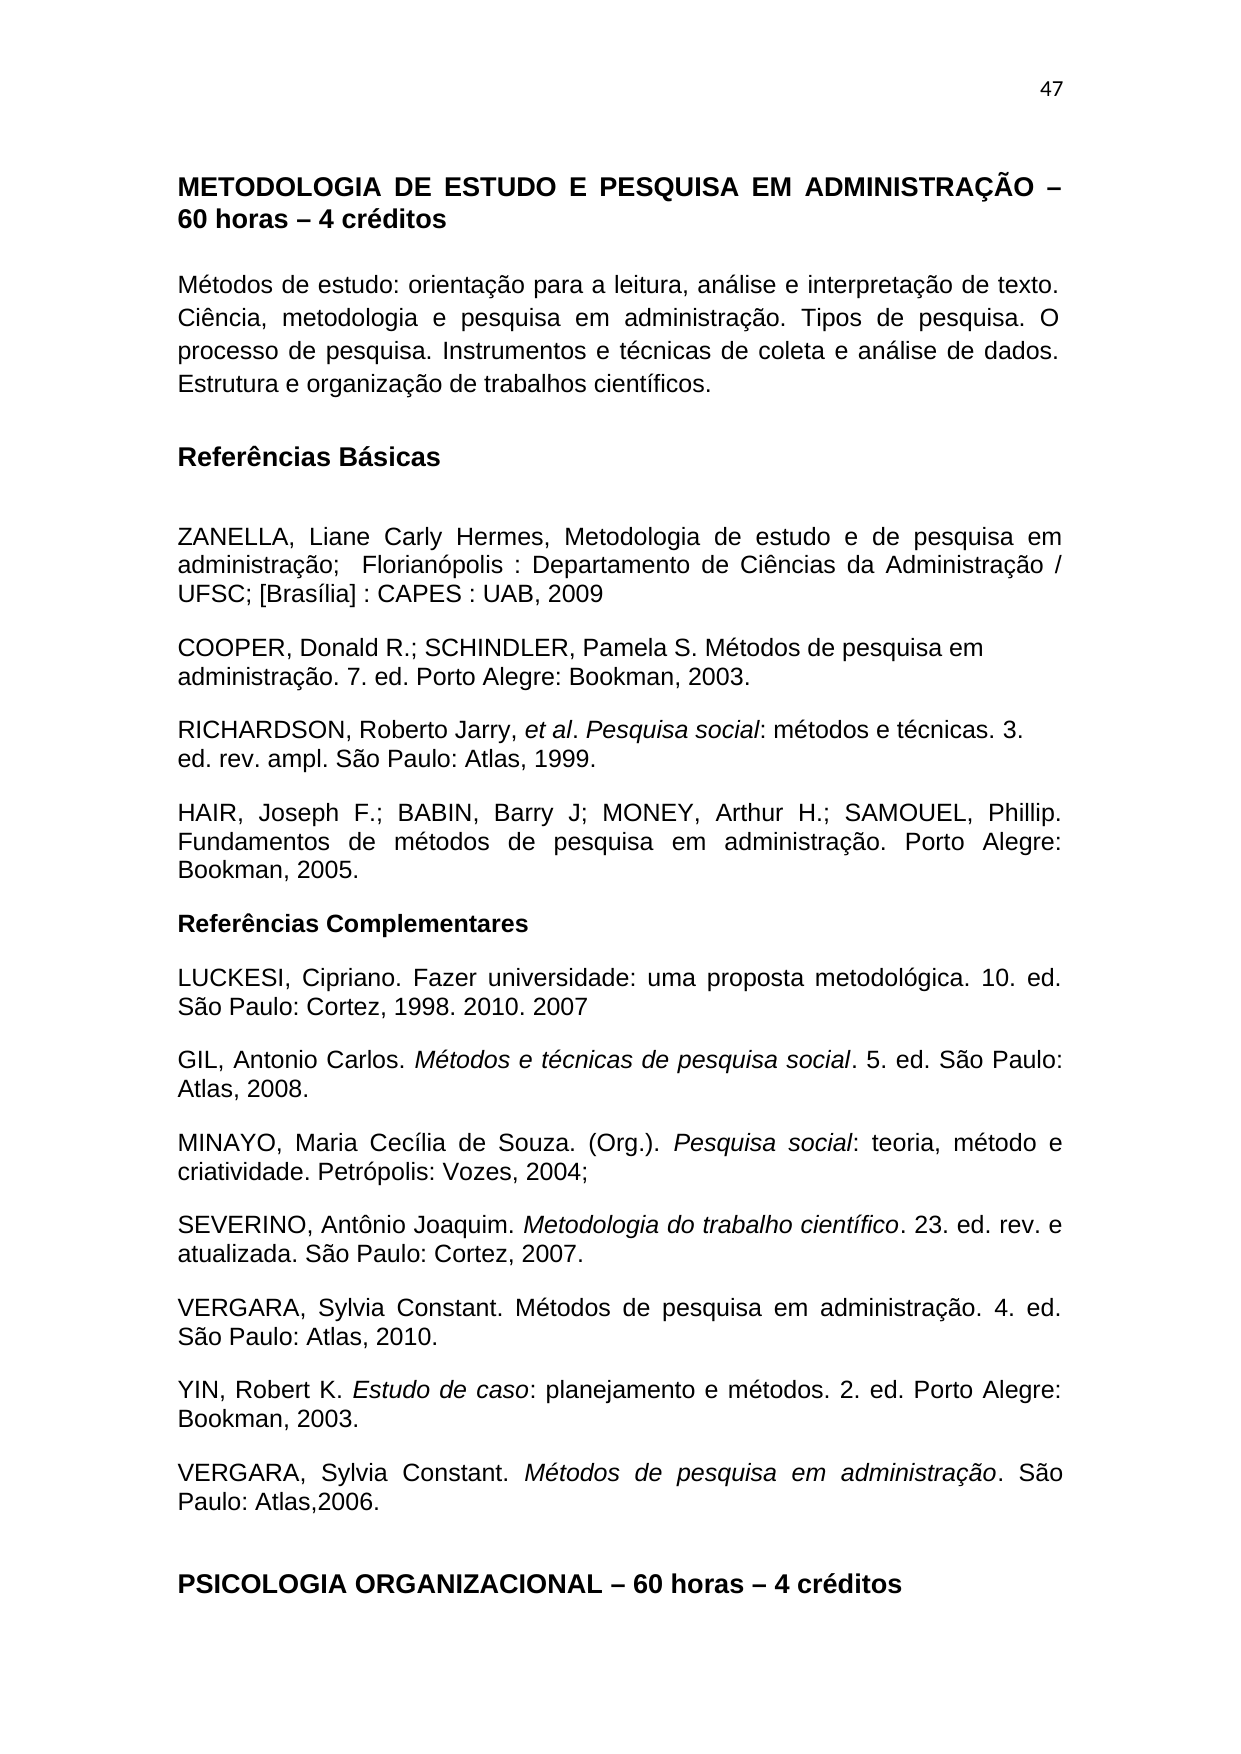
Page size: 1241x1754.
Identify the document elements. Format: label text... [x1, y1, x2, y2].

text MINAYO, Maria Cecília de Souza. (Org.). Pesquisa social: teoria, método e criatividade. Petrópolis: Vozes, 2004; [177, 1128, 1063, 1185]
text PSICOLOGIA ORGANIZACIONAL – 60 horas – 4 créditos [177, 1568, 1063, 1599]
text COOPER, Donald R.; SCHINDLER, Pamela S. Métodos de pesquisa em administração. 7. ed. Porto Alegre: Bookman, 2003. [177, 633, 1063, 690]
text GIL, Antonio Carlos. Métodos e técnicas de pesquisa social. 5. ed. São Paulo: Atlas, 2008. [177, 1045, 1063, 1103]
text HAIR, Joseph F.; BABIN, Barry J; MONEY, Arthur H.; SAMOUEL, Phillip. Fundamentos de métodos de pesquisa em administração. Porto Alegre: Bookman, 2005. [177, 798, 1063, 884]
text VERGARA, Sylvia Constant. Métodos de pesquisa em administração. 4. ed. São Paulo: Atlas, 2010. [177, 1293, 1063, 1350]
text VERGARA, Sylvia Constant. Métodos de pesquisa : Atlas,2006. [177, 1458, 1063, 1515]
text Métodos de estudo: orientação para a leitura, análise e interpretação de texto. Ciência, metodologia e pesquisa em administração. Tipos de pesquisa. O processo de pesquisa. Instrumentos e técnicas de coleta e análise de dados. Estrutura e organização de trabalhos científicos. [177, 270, 1061, 398]
text SEVERINO, Antônio Joaquim. Metodologia do trabalho científico. 23. ed. rev. e atualizada. São Paulo: Cortez, 2007. [177, 1210, 1063, 1268]
text Referências Complementares [177, 909, 1063, 938]
text METODOLOGIA DE ESTUDO E PESQUISA EM ADMINISTRAÇÃO – 60 horas – 4 créditos [177, 171, 1063, 234]
text Referências Básicas [177, 441, 1063, 473]
text LUCKESI, Cipriano. Fazer universidade: uma proposta metodológica. 10. ed. São Paulo: Cortez, 1998. 2010. 2007 [177, 963, 1063, 1020]
text RICHARDSON, Roberto Jarry, et al. Pesquisa social: métodos e técnicas. 3. ed. rev. ampl. São Paulo: Atlas, 1999. [177, 715, 1063, 773]
text YIN, Robert K. Estudo de caso: planejamento e métodos. 2. ed. Porto Alegre: Bookman, 2003. [177, 1375, 1063, 1433]
text ZANELLA, Liane Carly Hermes, Metodologia de estudo e de pesquisa em administração; Florianópolis : Departamento de Ciências da Administração / UFSC; [Brasília] : CAPES : UAB, 2009 [177, 521, 1063, 608]
